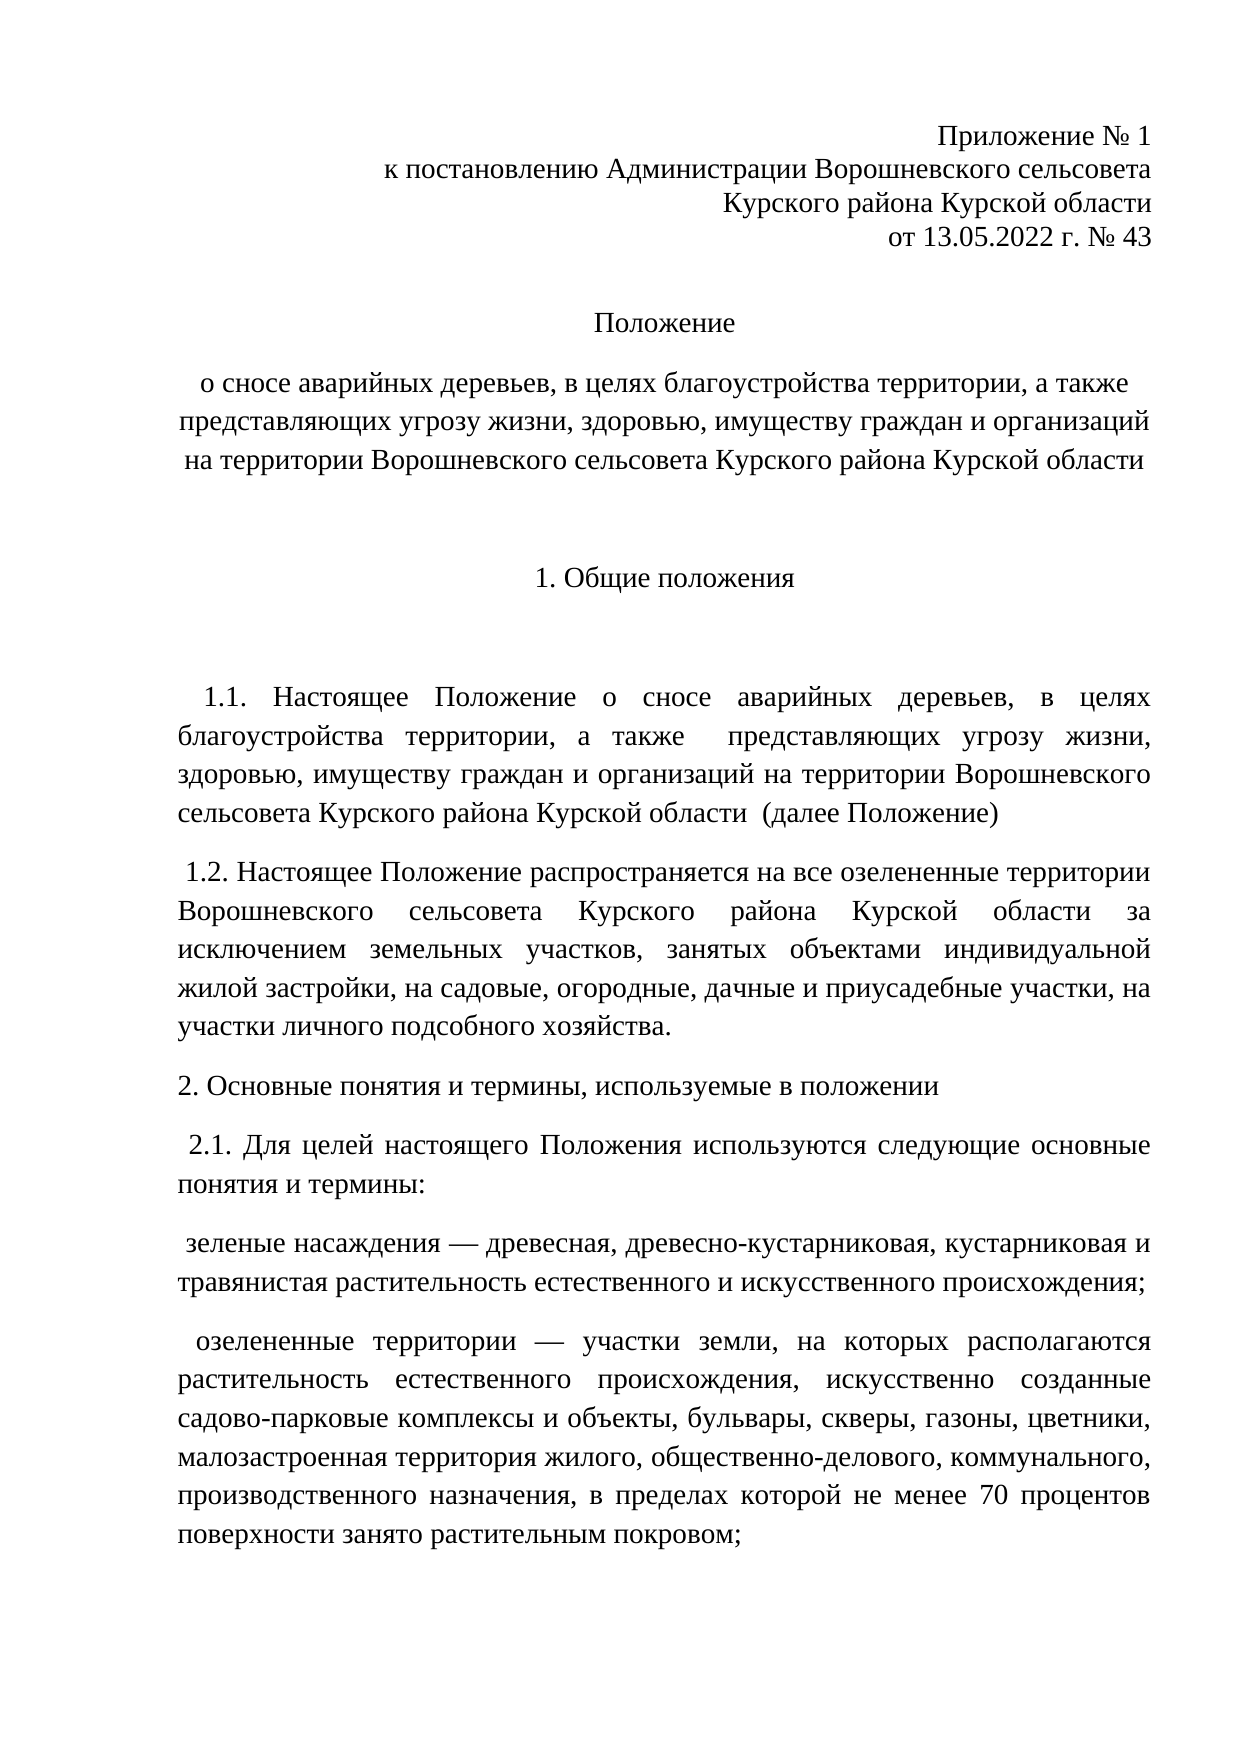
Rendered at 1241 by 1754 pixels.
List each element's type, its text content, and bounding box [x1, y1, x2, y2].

text к постановлению Администрации Ворошневского сельсовета [177, 152, 1152, 185]
text Приложение № 1 [177, 118, 1152, 152]
text о сносе аварийных деревьев, в целях благоустройства территории, а также представляющих угрозу жизни, здоровью, имуществу граждан и организаций на территории Ворошневского сельсовета Курского района Курской области [177, 365, 1152, 475]
text 1.1. Настоящее Положение о сносе аварийных деревьев, в целях благоустройства территории, а также представляющих угрозу жизни, здоровью, имуществу граждан и организаций на территории Ворошневского сельсовета Курского района Курской области (далее Положение) [177, 679, 1152, 828]
text 2. Основные понятия и термины, используемые в положении [177, 1068, 1152, 1101]
text от 13.05.2022 г. № 43 [177, 219, 1152, 252]
text 1.2. Настоящее Положение распространяется на все озелененные территории Ворошневского сельсовета Курского района Курской области за исключением земельных участков, занятых объектами индивидуальной жилой застройки, на садовые, огородные, дачные и приусадебные участки, на участки личного подсобного хозяйства. [177, 854, 1152, 1042]
text 2.1. Для целей настоящего Положения используются следующие основные понятия и термины: [177, 1127, 1152, 1199]
text озелененные территории — участки земли, на которых располагаются растительность естественного происхождения, искусственно созданные садово-парковые комплексы и объекты, бульвары, скверы, газоны, цветники, малозастроенная территория жилого, общественно-делового, коммунального, производственного назначения, в пределах которой не менее 70 процентов поверхности занято растительным покровом; [177, 1323, 1152, 1549]
text зеленые насаждения — древесная, древесно-кустарниковая, кустарниковая и травянистая растительность естественного и искусственного происхождения; [177, 1225, 1152, 1297]
text 1. Общие положения [177, 561, 1152, 594]
text Курского района Курской области [177, 185, 1152, 219]
text Положение [177, 305, 1152, 339]
